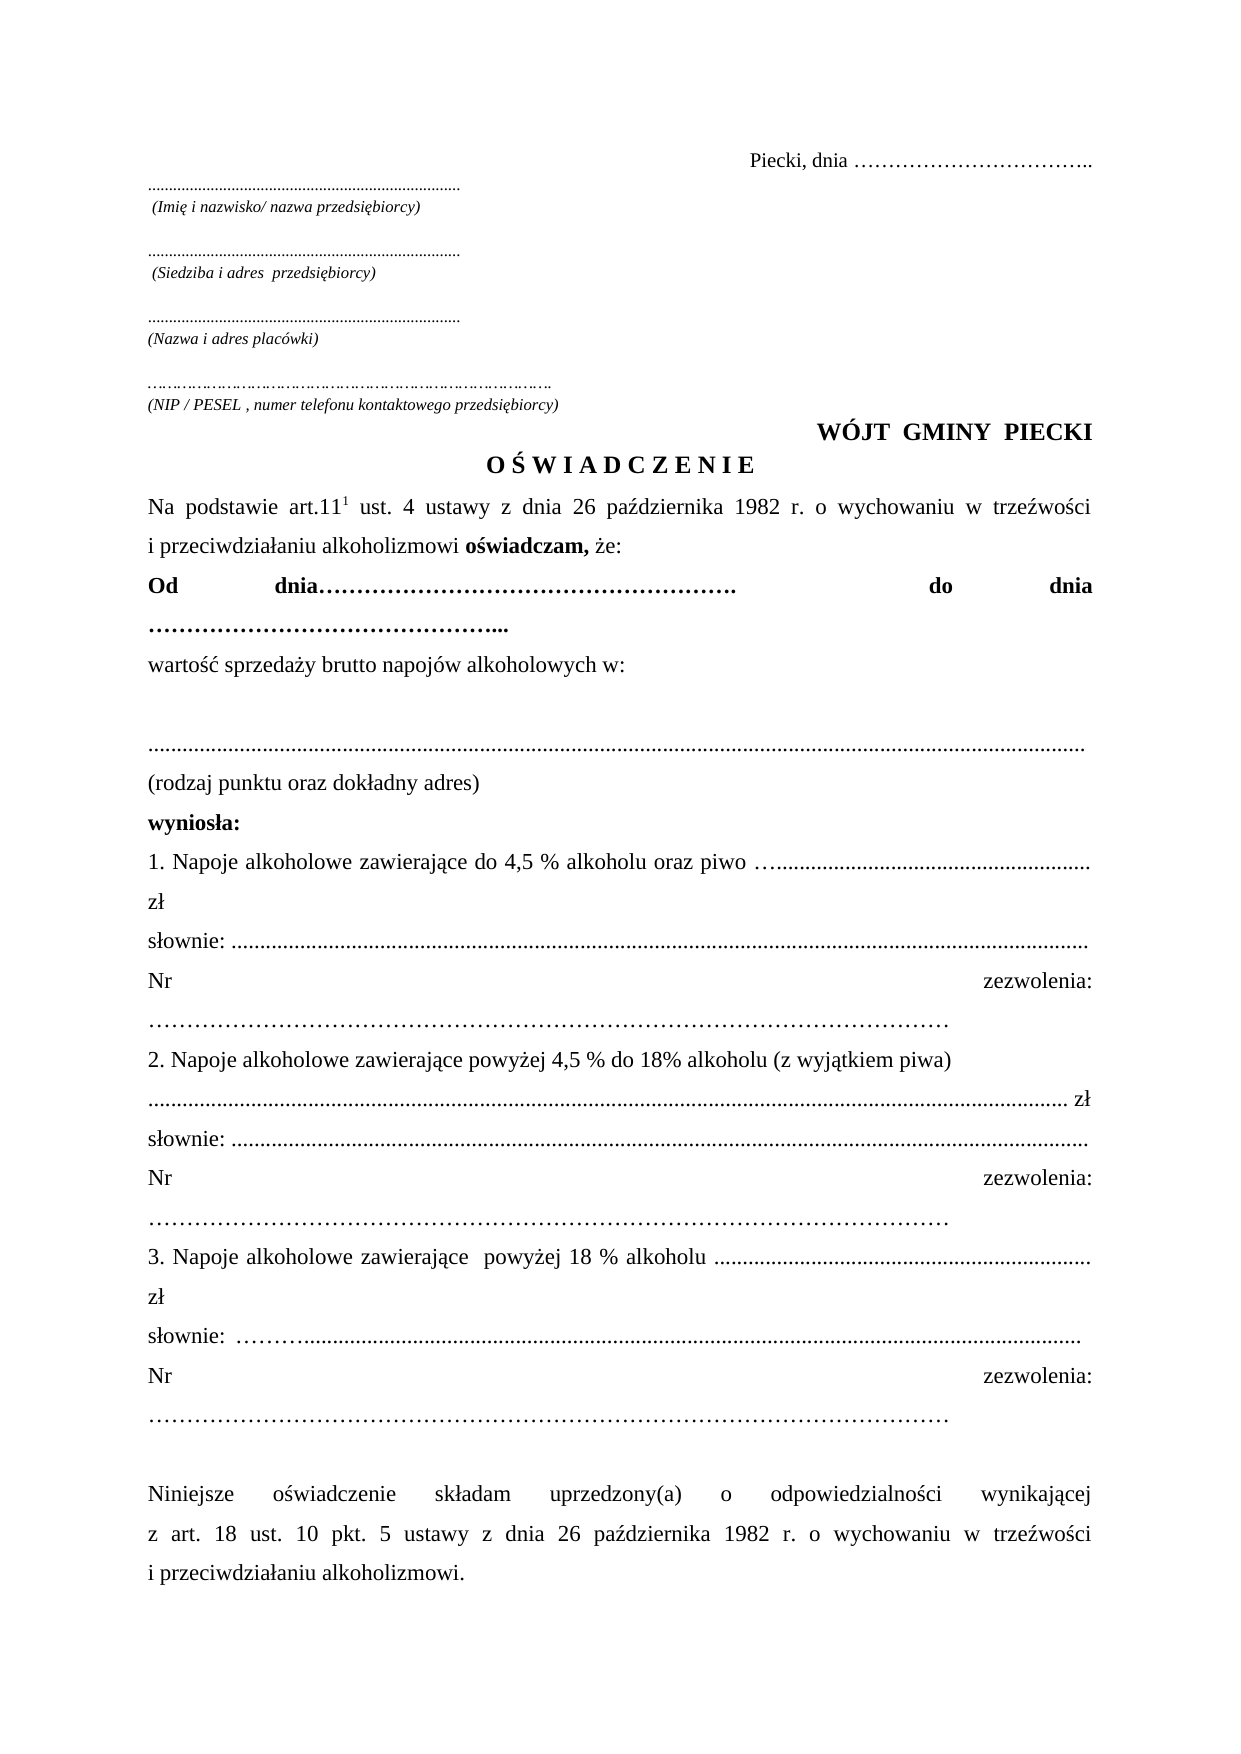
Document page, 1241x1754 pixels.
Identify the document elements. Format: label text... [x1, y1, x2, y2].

text Piecki, dnia …………………………….. [148, 148, 1093, 172]
text (Nazwa i adres placówki) [148, 329, 1093, 348]
text (Siedziba i adres przedsiębiorcy) [148, 263, 1093, 282]
text O Ś W I A D C Z E N I E [148, 450, 1093, 479]
text ................................................................................................................................................................. zł [148, 1085, 1093, 1112]
text słownie: ………........................................................................................................................................ Nr zezwolenia: …………………………………………………………………………………………… [148, 1322, 1093, 1427]
text ........................................................................... [148, 241, 1093, 260]
text Nr zezwolenia: …………………………………………………………………………………………… [148, 967, 1093, 1033]
text Nr zezwolenia: …………………………………………………………………………………………… [148, 1164, 1093, 1230]
text .................................................................................................................................................................... [148, 730, 1093, 756]
text wyniosła: [148, 809, 1093, 835]
text 2. Napoje alkoholowe zawierające powyżej 4,5 % do 18% alkoholu (z wyjątkiem piwa) [148, 1046, 1093, 1072]
text Na podstawie art.111 ust. 4 ustawy z dnia 26 października 1982 r. o wychowaniu w trzeźwości i przeciwdziałaniu alkoholizmowi oświadczam, że: [148, 493, 1093, 559]
text ………………………………………………………………………. [148, 373, 1093, 392]
text WÓJT GMINY PIECKI [148, 417, 1093, 446]
text 1. Napoje alkoholowe zawierające do 4,5 % alkoholu oraz piwo …....................................................... zł [148, 848, 1093, 914]
text (rodzaj punktu oraz dokładny adres) [148, 769, 1093, 796]
text (Imię i nazwisko/ nazwa przedsiębiorcy) [148, 197, 1093, 216]
text ........................................................................... [148, 175, 1093, 194]
text Od dnia………………………………………………. do dnia ………………………………………... [148, 572, 1093, 638]
text słownie: ...................................................................................................................................................... [148, 927, 1093, 954]
text (NIP / PESEL , numer telefonu kontaktowego przedsiębiorcy) [148, 395, 1093, 414]
text 3. Napoje alkoholowe zawierające powyżej 18 % alkoholu .................................................................. zł [148, 1243, 1093, 1309]
text ........................................................................... [148, 307, 1093, 326]
text Niniejsze oświadczenie składam uprzedzony(a) o odpowiedzialności wynikającej z art. 18 ust. 10 pkt. 5 ustawy z dnia 26 października 1982 r. o wychowaniu w trzeźwości i przeciwdziałaniu alkoholizmowi. [148, 1480, 1093, 1585]
text wartość sprzedaży brutto napojów alkoholowych w: [148, 651, 1093, 677]
text słownie: ...................................................................................................................................................... [148, 1125, 1093, 1151]
